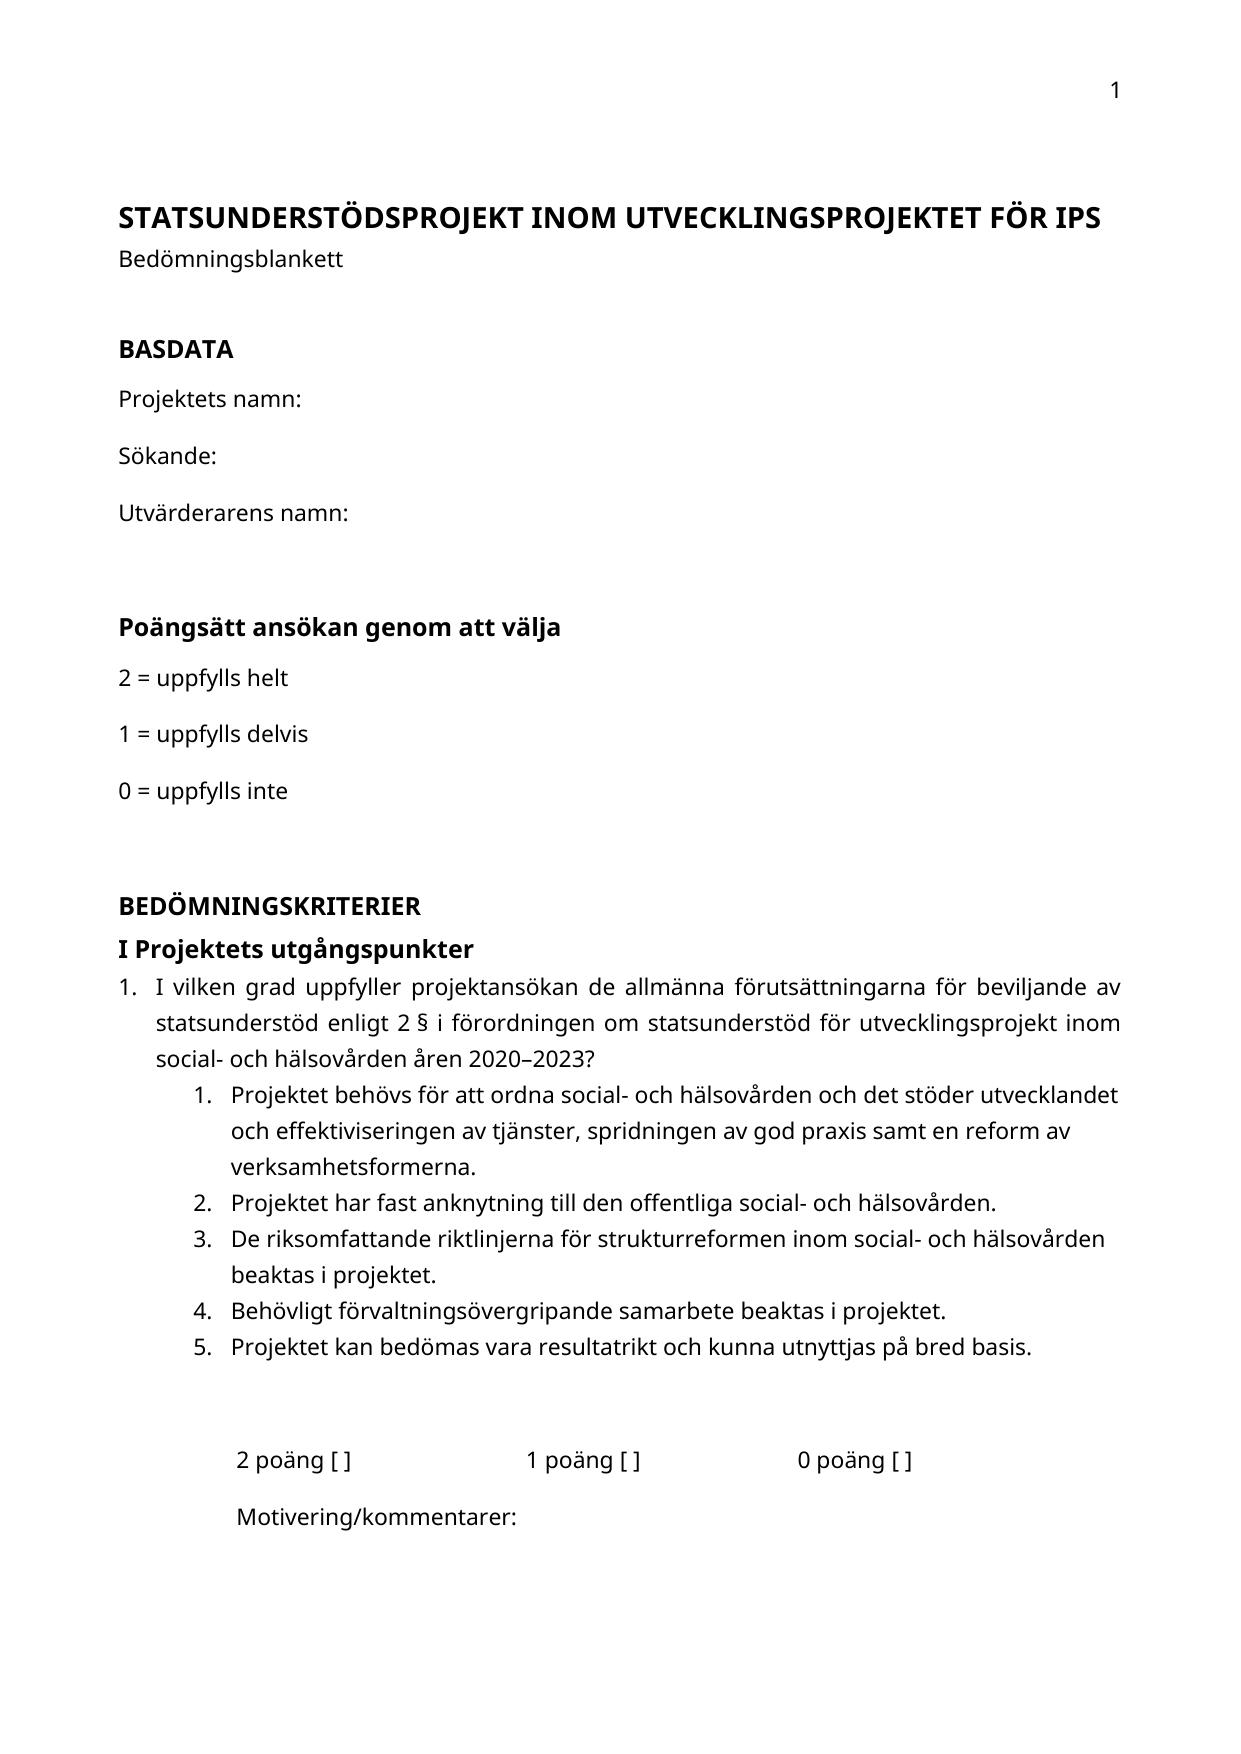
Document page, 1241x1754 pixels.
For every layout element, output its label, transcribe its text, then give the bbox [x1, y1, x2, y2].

text Bedömningsblankett [118, 243, 1122, 274]
text 2 = uppfylls helt [118, 662, 1122, 693]
text Utvärderarens namn: [118, 496, 1122, 528]
subtitle STATSUNDERSTÖDSPROJEKT INOM UTVECKLINGSPROJEKTET FÖR IPS [118, 198, 1122, 237]
list Projektet behövs för att ordna social- och hälsovården och det stöder utvecklandet och effektiviseringen av tjänster, spridningen av god praxis samt en reform av verksamhetsformerna. [193, 1079, 1122, 1182]
list Behövligt förvaltningsövergripande samarbete beaktas i projektet. [193, 1295, 1122, 1326]
list De riksomfattande riktlinjerna för strukturreformen inom social- och hälsovården beaktas i projektet. [193, 1223, 1122, 1290]
list Projektet kan bedömas vara resultatrikt och kunna utnyttjas på bred basis. [193, 1331, 1122, 1362]
text Projektets namn: [118, 383, 1122, 414]
text Motivering/kommentarer: [236, 1501, 1122, 1532]
subtitle BEDÖMNINGSKRITERIER [118, 889, 1122, 923]
subtitle Poängsätt ansökan genom att välja [118, 610, 1122, 644]
list I vilken grad uppfyller projektansökan de allmänna förutsättningarna för beviljande av statsunderstöd enligt 2 § i förordningen om statsunderstöd för utvecklingsprojekt inom social- och hälsovården åren 2020–2023? [118, 971, 1122, 1074]
text Sökande: [118, 440, 1122, 471]
text 2 poäng [ ] 1 poäng [ ] 0 poäng [ ] [236, 1444, 1122, 1475]
text 1 = uppfylls delvis [118, 718, 1122, 750]
list Projektet har fast anknytning till den offentliga social- och hälsovården. [193, 1187, 1122, 1218]
text 0 = uppfylls inte [118, 775, 1122, 806]
subtitle I Projektets utgångspunkter [118, 932, 1122, 966]
subtitle BASDATA [118, 331, 1122, 365]
